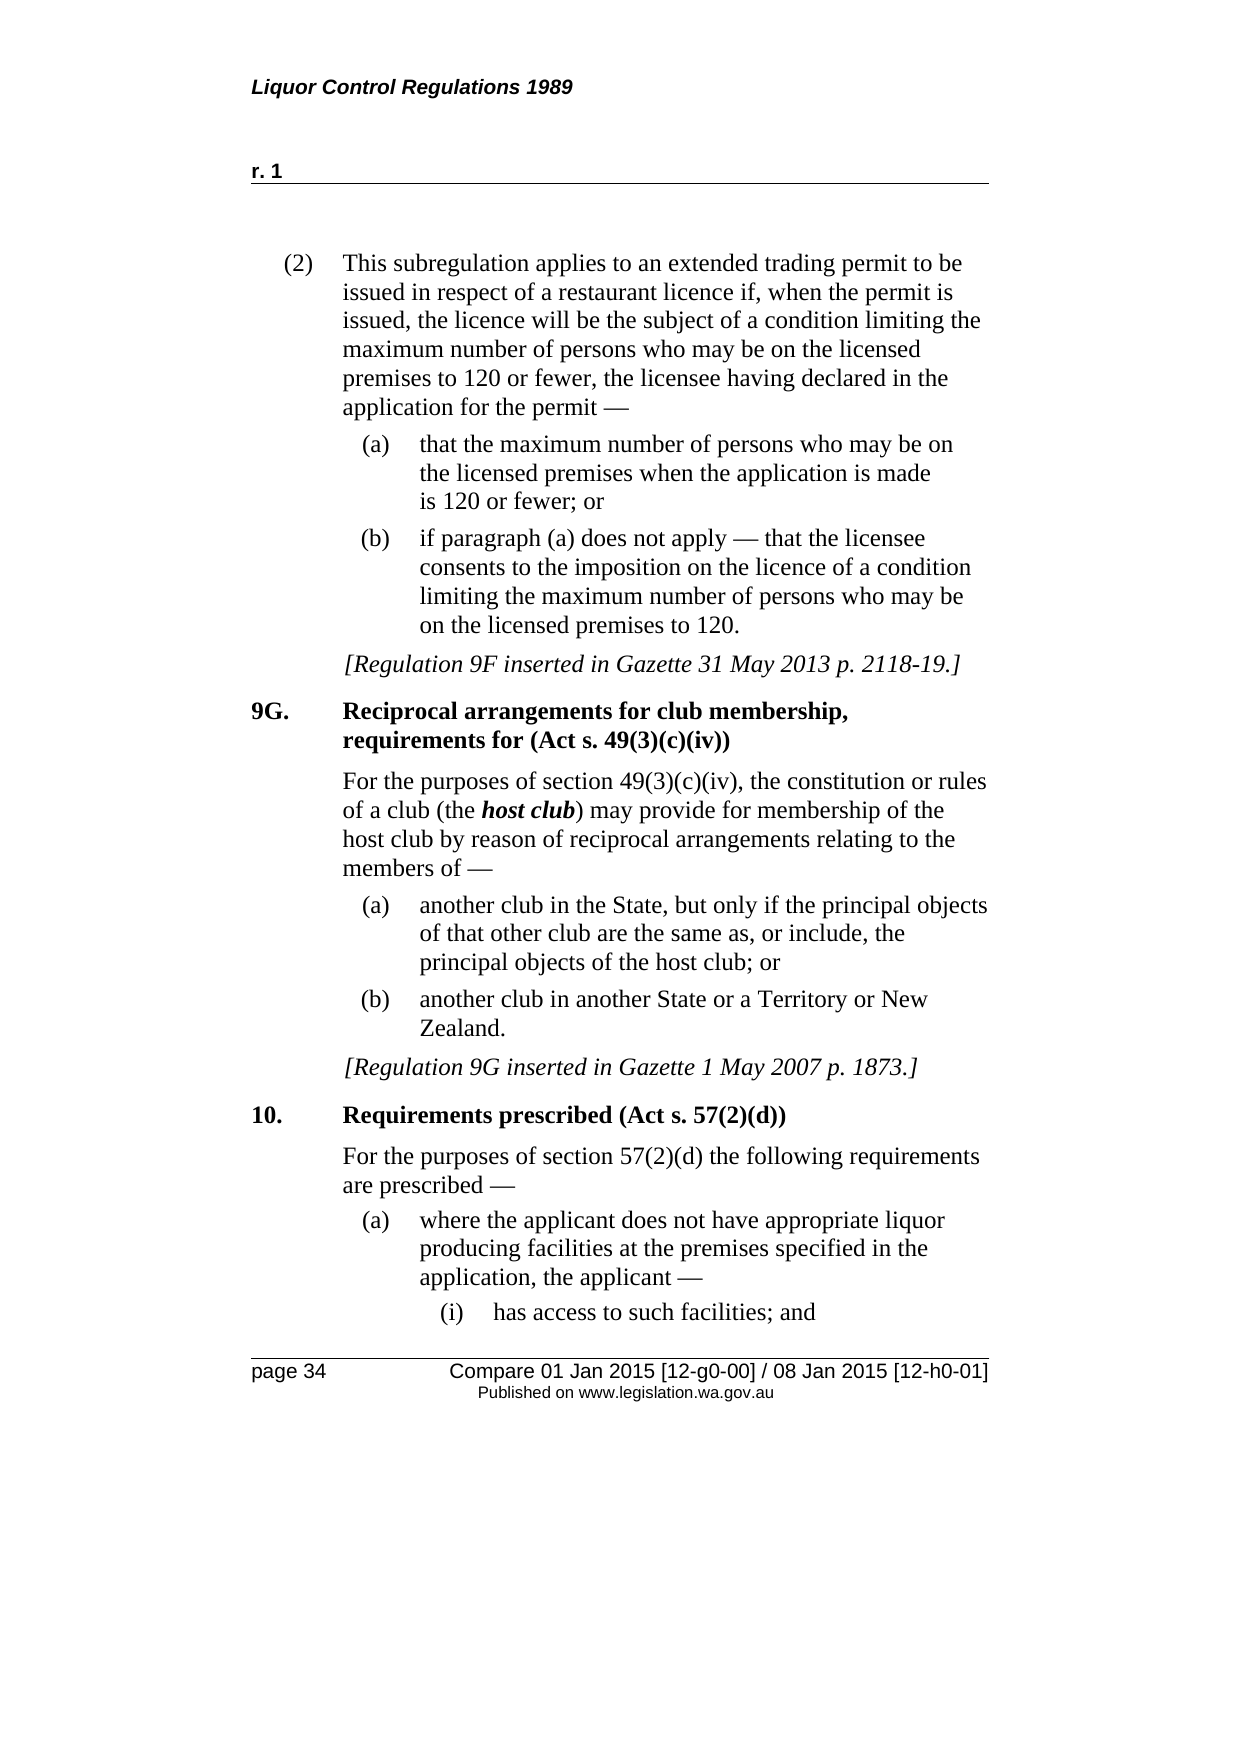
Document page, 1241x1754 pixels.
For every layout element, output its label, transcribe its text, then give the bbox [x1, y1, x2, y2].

subtitle 9G. Reciprocal arrangements for club membership, requirements for (Act s. 49(3)(c)(iv)) [251, 696, 989, 754]
text [Regulation 9F inserted in Gazette 31 May 2013 p. 2118-19.] [251, 649, 989, 678]
text For the purposes of section 57(2)(d) the following requirements are prescribed — [251, 1141, 989, 1198]
text For the purposes of section 49(3)(c)(iv), the constitution or rules of a club (the host club) may provide for membership of the host club by reason of reciprocal arrangements relating to the members of — [251, 766, 989, 881]
subtitle 10. Requirements prescribed (Act s. 57(2)(d)) [251, 1100, 989, 1128]
text (a) that the maximum number of persons who may be on the licensed premises when the application is made is 120 or fewer; or [251, 429, 989, 515]
text (b) another club in another State or a Territory or . [251, 984, 989, 1042]
text (i) has access to such facilities; and [251, 1297, 989, 1326]
text (2) This subregulation applies to an extended trading permit to be issued in respect of a restaurant licence if, when the permit is issued, the licence will be the subject of a condition limiting the maximum number of persons who may be on the licensed premises to 120 or fewer, the licensee having declared in the application for the permit — [251, 248, 989, 421]
text [Regulation 9G inserted in Gazette 1 May 2007 p. 1873.] [251, 1052, 989, 1081]
text (b) if paragraph (a) does not apply — that the licensee consents to the imposition on the licence of a condition limiting the maximum number of persons who may be on the licensed premises to 120. [251, 523, 989, 638]
text (a) where the applicant does not have appropriate liquor producing facilities at the premises specified in the application, the applicant — [251, 1205, 989, 1291]
text (a) another club in the State, but only if the principal objects of that other club are the same as, or include, the principal objects of the host club; or [251, 890, 989, 976]
